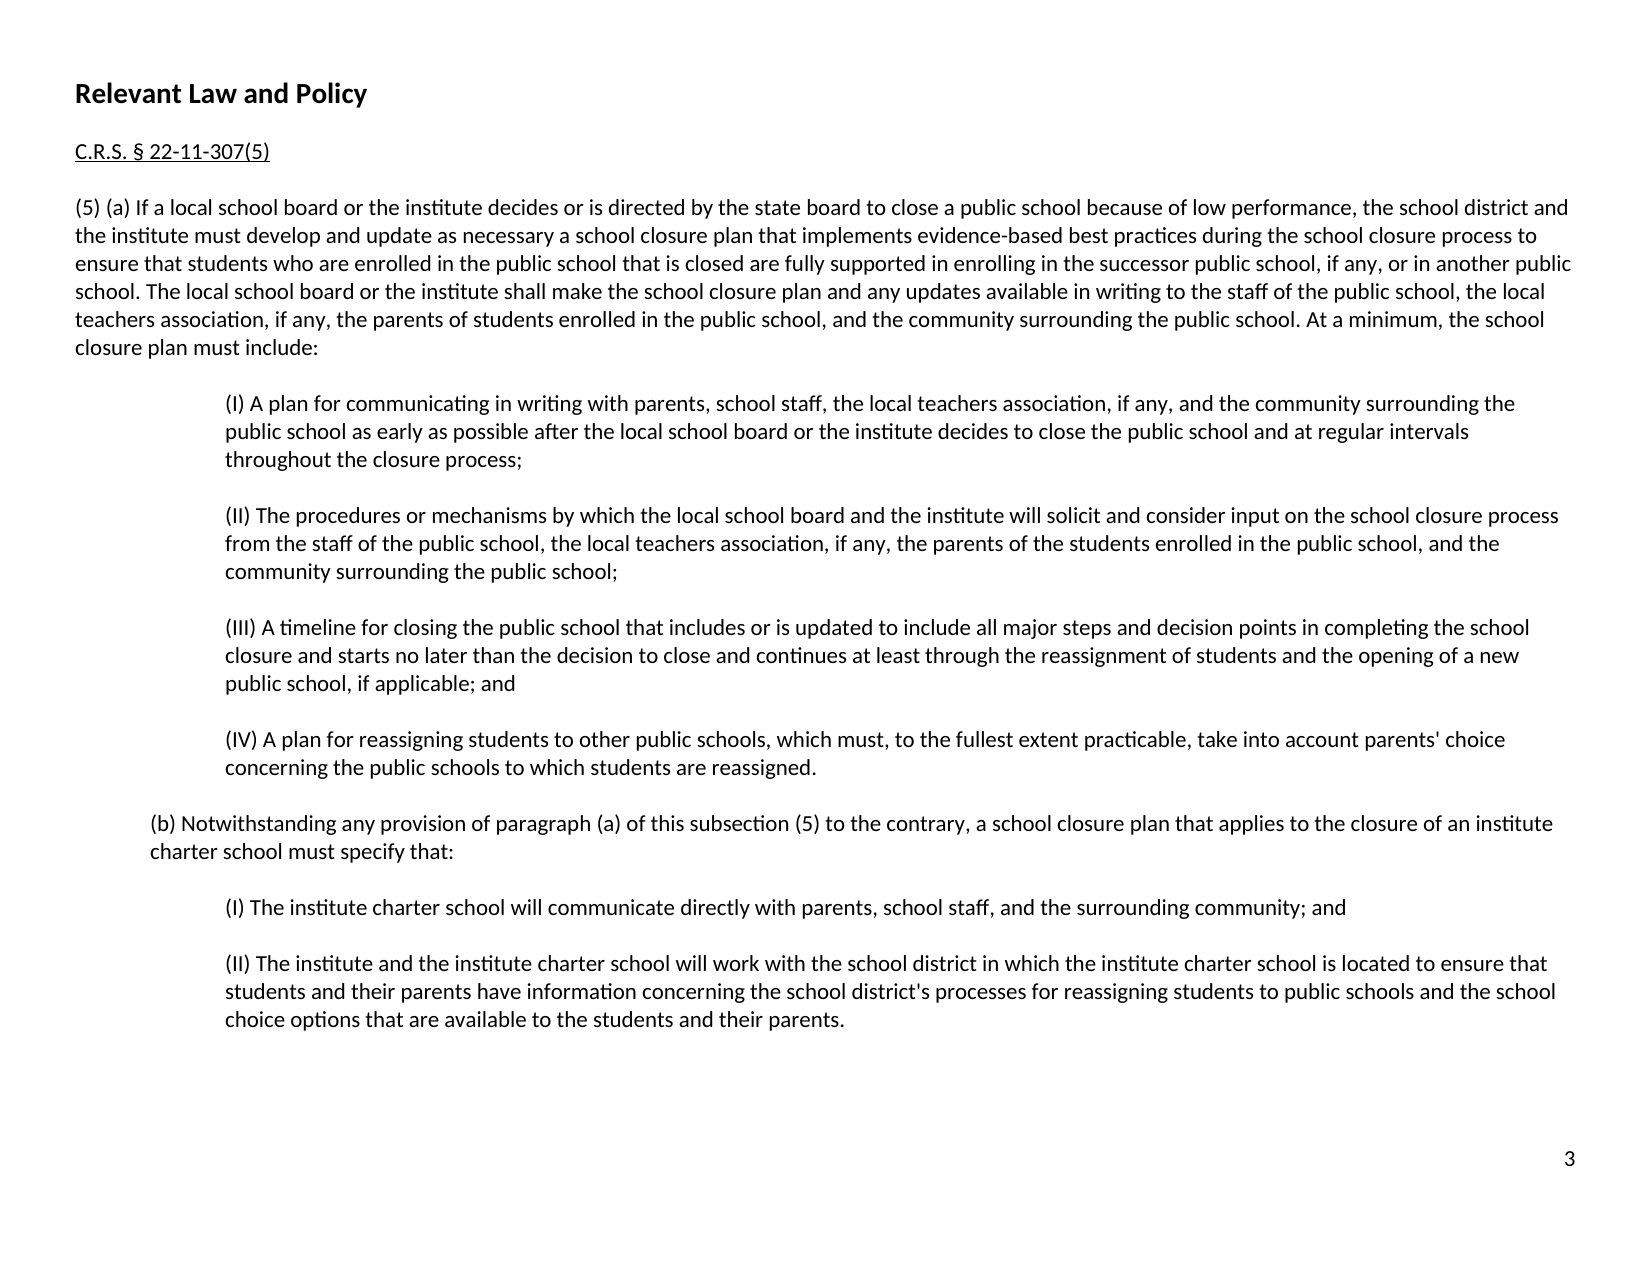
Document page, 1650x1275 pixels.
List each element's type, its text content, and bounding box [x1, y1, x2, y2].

text (5) (a) If a local school board or the institute decides or is directed by the state board to close a public school because of low performance, the school district and the institute must develop and update as necessary a school closure plan that implements evidence-based best practices during the school closure process to ensure that students who are enrolled in the public school that is closed are fully supported in enrolling in the successor public school, if any, or in another public school. The local school board or the institute shall make the school closure plan and any updates available in writing to the staff of the public school, the local teachers association, if any, the parents of students enrolled in the public school, and the community surrounding the public school. At a minimum, the school closure plan must include: [75, 193, 1575, 389]
text (I) The institute charter school will communicate directly with parents, school staff, and the surrounding community; and [150, 893, 1575, 949]
text Relevant Law and Policy [75, 75, 1575, 111]
text (III) A timeline for closing the public school that includes or is updated to include all major steps and decision points in completing the school closure and starts no later than the decision to close and continues at least through the reassignment of students and the opening of a new public school, if applicable; and [225, 613, 1575, 697]
text C.R.S. § 22-11-307(5) [75, 137, 1575, 165]
text (II) The procedures or mechanisms by which the local school board and the institute will solicit and consider input on the school closure process from the staff of the public school, the local teachers association, if any, the parents of the students enrolled in the public school, and the community surrounding the public school; [225, 501, 1575, 613]
text (I) A plan for communicating in writing with parents, school staff, the local teachers association, if any, and the community surrounding the public school as early as possible after the local school board or the institute decides to close the public school and at regular intervals throughout the closure process; [225, 389, 1575, 501]
text (IV) A plan for reassigning students to other public schools, which must, to the fullest extent practicable, take into account parents' choice concerning the public schools to which students are reassigned. [225, 725, 1575, 781]
text (II) The institute and the institute charter school will work with the school district in which the institute charter school is located to ensure that students and their parents have information concerning the school district's processes for reassigning students to public schools and the school choice options that are available to the students and their parents. [225, 949, 1575, 1033]
text (b) Notwithstanding any provision of paragraph (a) of this subsection (5) to the contrary, a school closure plan that applies to the closure of an institute charter school must specify that: [150, 809, 1575, 893]
